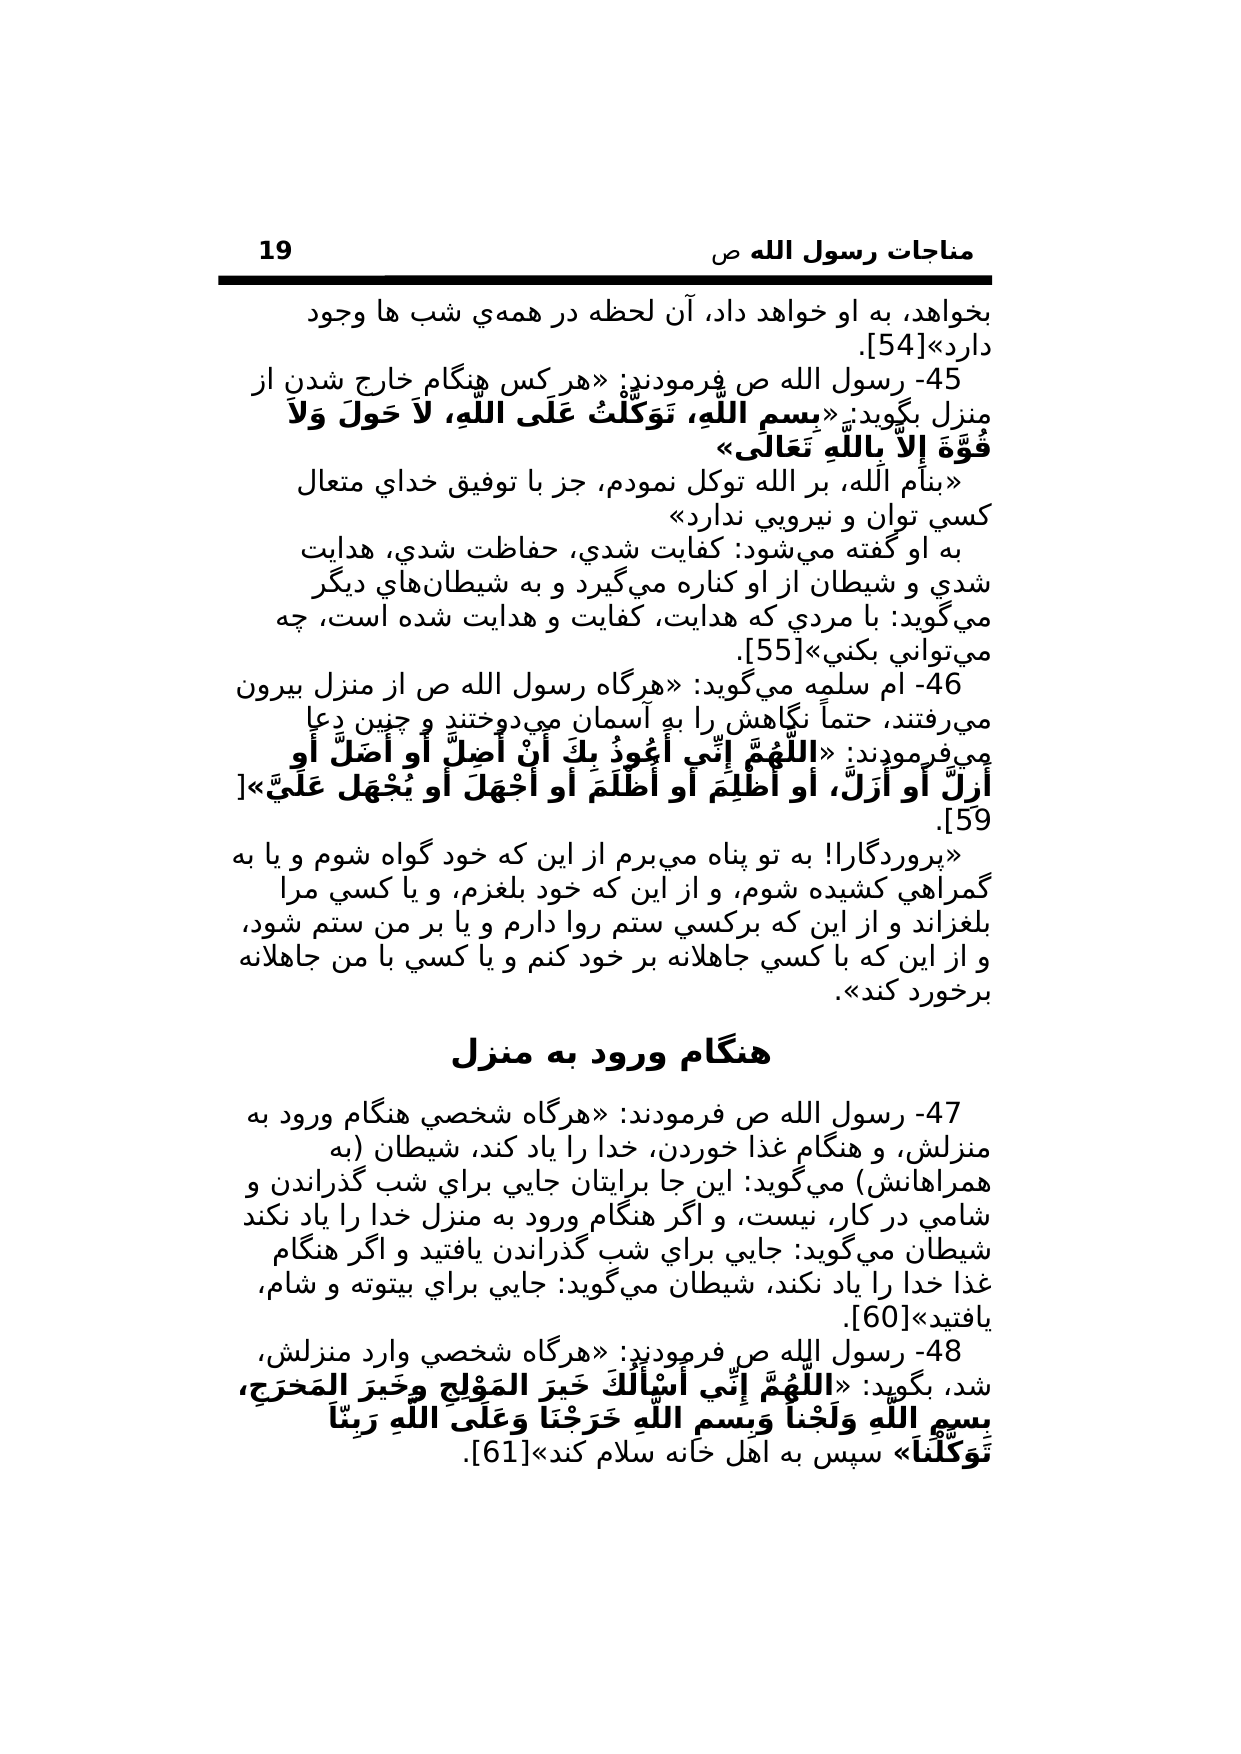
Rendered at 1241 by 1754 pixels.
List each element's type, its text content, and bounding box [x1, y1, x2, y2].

text هنگام ورود به منزل [230, 1032, 992, 1071]
text «بنام الله، بر الله توكل نمودم، جز با توفيق خداي متعال كسي توان و نيرويي ندارد» [230, 464, 992, 532]
text 46- ام سلمه مي‌گويد: «هرگاه رسول الله ص از منزل بيرون مي‌رفتند، حتماً نگاهش را به آسمان مي‌دوختند و چنين دعا مي‌فرمودند: «اللَّهُمَّ إِنِّي أَعُوذُ بِكَ أَنْ أَضِلَّ أَو أُضَلَّ أَو أَزِلَّ أَو أُزَلَّ، أو أظْلِمَ أو أُظْلَمَ أو أَجْهَلَ أو يُجْهَل عَلَيَّ»[59]. [230, 668, 992, 837]
text 47- رسول الله ص فرمودند: «هرگاه شخصي هنگام ورود به منزلش، و هنگام غذا خوردن، خدا را ياد كند، شيطان (به همراهانش) مي‌گويد: اين جا برايتان جايي براي شب گذراندن و شامي در كار، نيست، و اگر هنگام ورود به منزل خدا را ياد نكند شيطان مي‌گويد: جايي براي شب گذراندن يافتيد و اگر هنگام غذا خدا را ياد نكند، شيطان مي‌گويد: جايي براي بيتوته و شام، يافتيد»[60]. [230, 1096, 992, 1334]
text به او گفته مي‌شود: كفايت شدي، حفاظت شدي، هدايت شدي و شيطان از او كناره مي‌گيرد و به شيطان‌هاي ديگر مي‌گويد: با مردي كه هدايت، كفايت و هدايت شده است، چه مي‌تواني بكني»[55]. [230, 532, 992, 668]
text 45- رسول الله ص فرمودند: «هر كس هنگام خارج شدن از منزل بگويد: «بِسمِ اللَّهِ، تَوَكَّلْتُ عَلَى اللَّهِ، لاَ حَولَ وَلاَ قُوَّةَ إِلاَّ بِاللَّهِ تَعَالى» [230, 362, 992, 464]
text «پروردگارا! به تو پناه مي‌برم از اين كه خود گواه شوم و يا به گمراهي كشيده شوم، و از اين كه خود بلغزم، و يا كسي مرا بلغزاند و از اين كه بركسي ستم روا دارم و يا بر من ستم شود، و از اين كه با كسي جاهلانه بر خود كنم و يا كسي با من جاهلانه برخورد كند». [230, 837, 992, 1007]
text 48- رسول الله ص فرمودند: «هرگاه شخصي وارد منزلش، شد، بگويد: «اللَّهُمَّ إِنِّي أَسْأَلُكَ خَيرَ المَوْلِجِ وخَيرَ المَخرَجِ، بِسمِ اللَّهِ وَلَجْناَ وَبِسمِ اللَّهِ خَرَجْنَا وَعَلَى اللَّهِ رَبِنّاَ تَوَكَّلْناَ» سپس به اهل خانه سلام كند»[61]. [230, 1334, 992, 1470]
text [230, 294, 992, 362]
